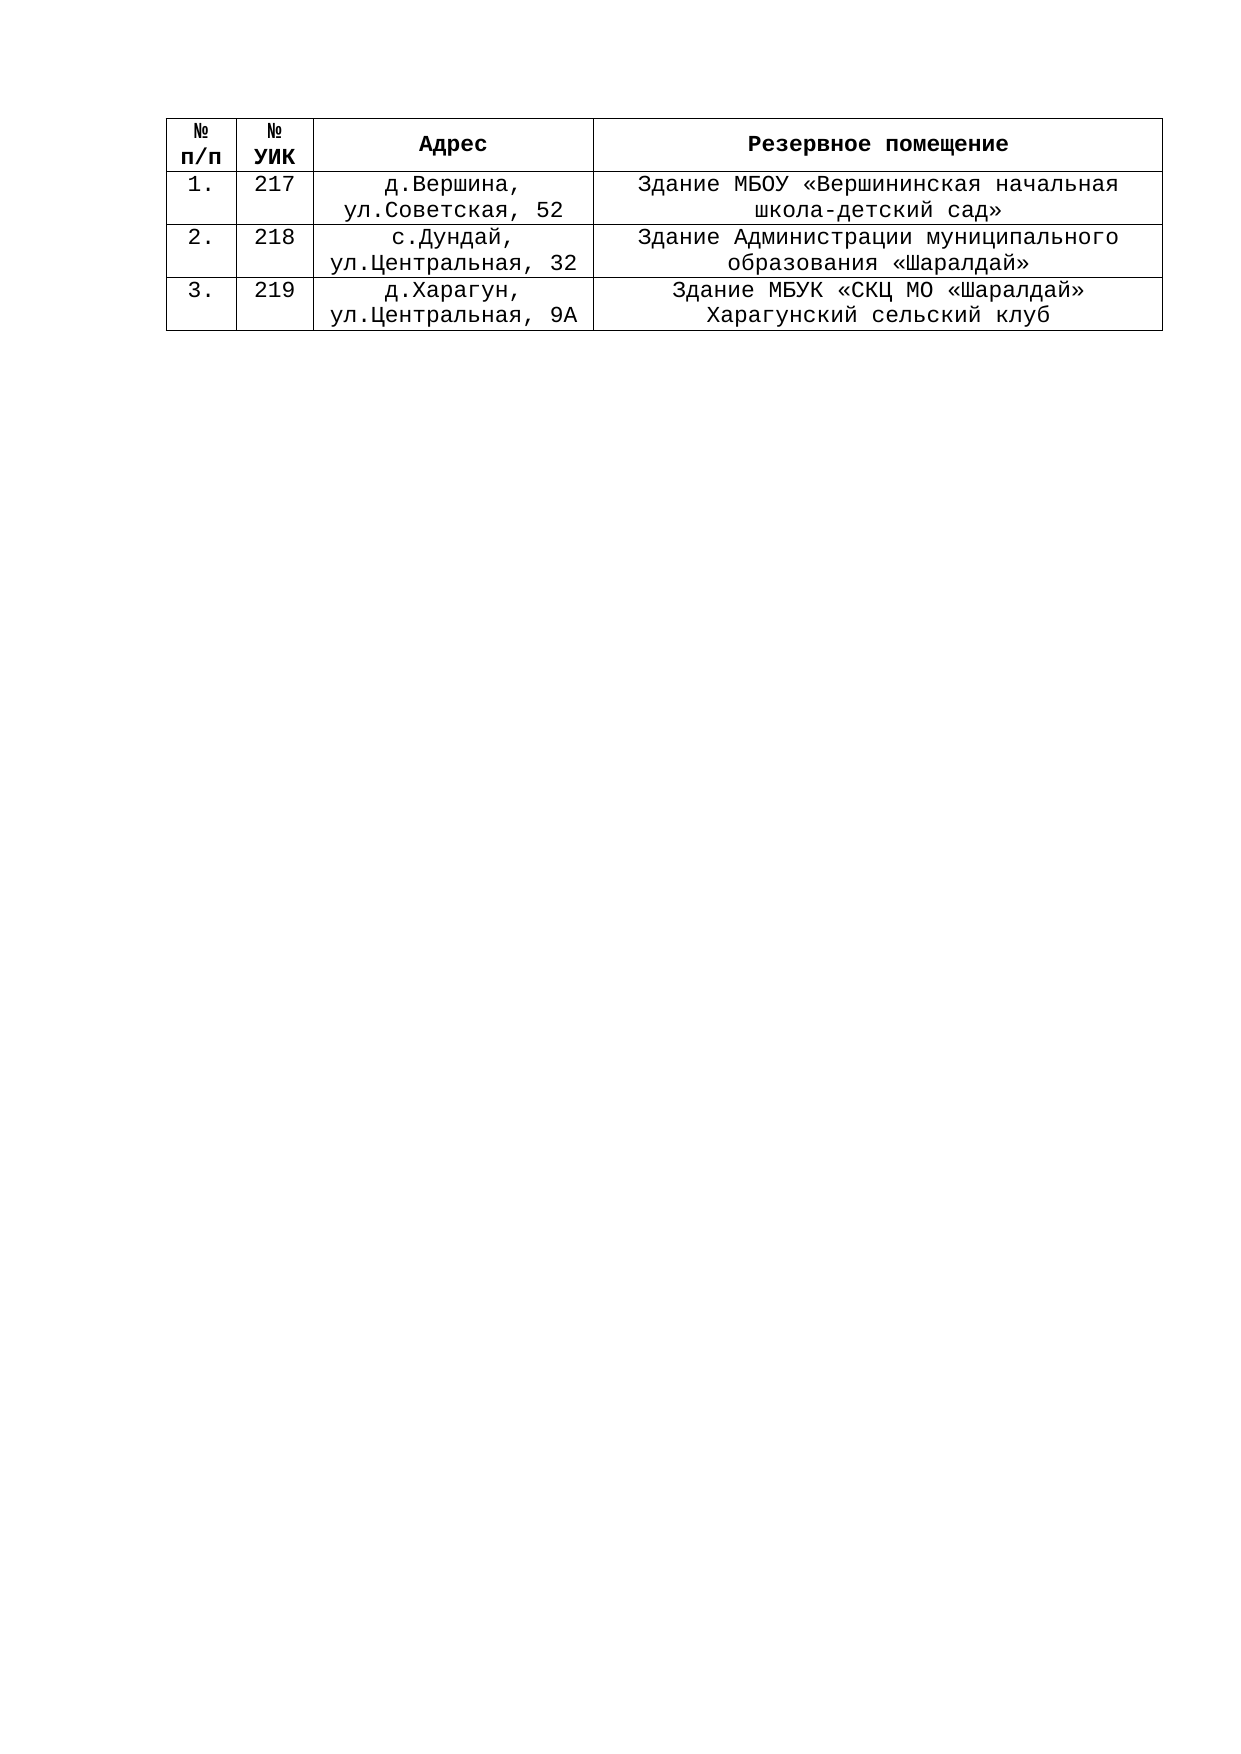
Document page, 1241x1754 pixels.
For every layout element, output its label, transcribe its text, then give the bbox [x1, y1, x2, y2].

table_cell 2. [167, 225, 236, 277]
table_cell 217 [237, 172, 313, 224]
table_cell Здание МБУК «СКЦ МО «Шаралдай» Харагунский сельский клуб [594, 278, 1162, 330]
table_header Адрес [314, 119, 593, 171]
table_header № п/п [167, 119, 236, 171]
table_cell Здание МБОУ «Вершининская начальная школа-детский сад» [594, 172, 1162, 224]
table_cell Здание Администрации муниципального образования «Шаралдай» [594, 225, 1162, 277]
table_header Резервное помещение [594, 119, 1162, 171]
table_cell 219 [237, 278, 313, 330]
table_cell д.Харагун, ул.Центральная, 9А [314, 278, 593, 330]
table_cell 1. [167, 172, 236, 224]
table_cell 218 [237, 225, 313, 277]
table_cell д.Вершина, ул.Советская, 52 [314, 172, 593, 224]
table_header № УИК [237, 119, 313, 171]
table_cell с.Дундай, ул.Центральная, 32 [314, 225, 593, 277]
table_cell 3. [167, 278, 236, 330]
